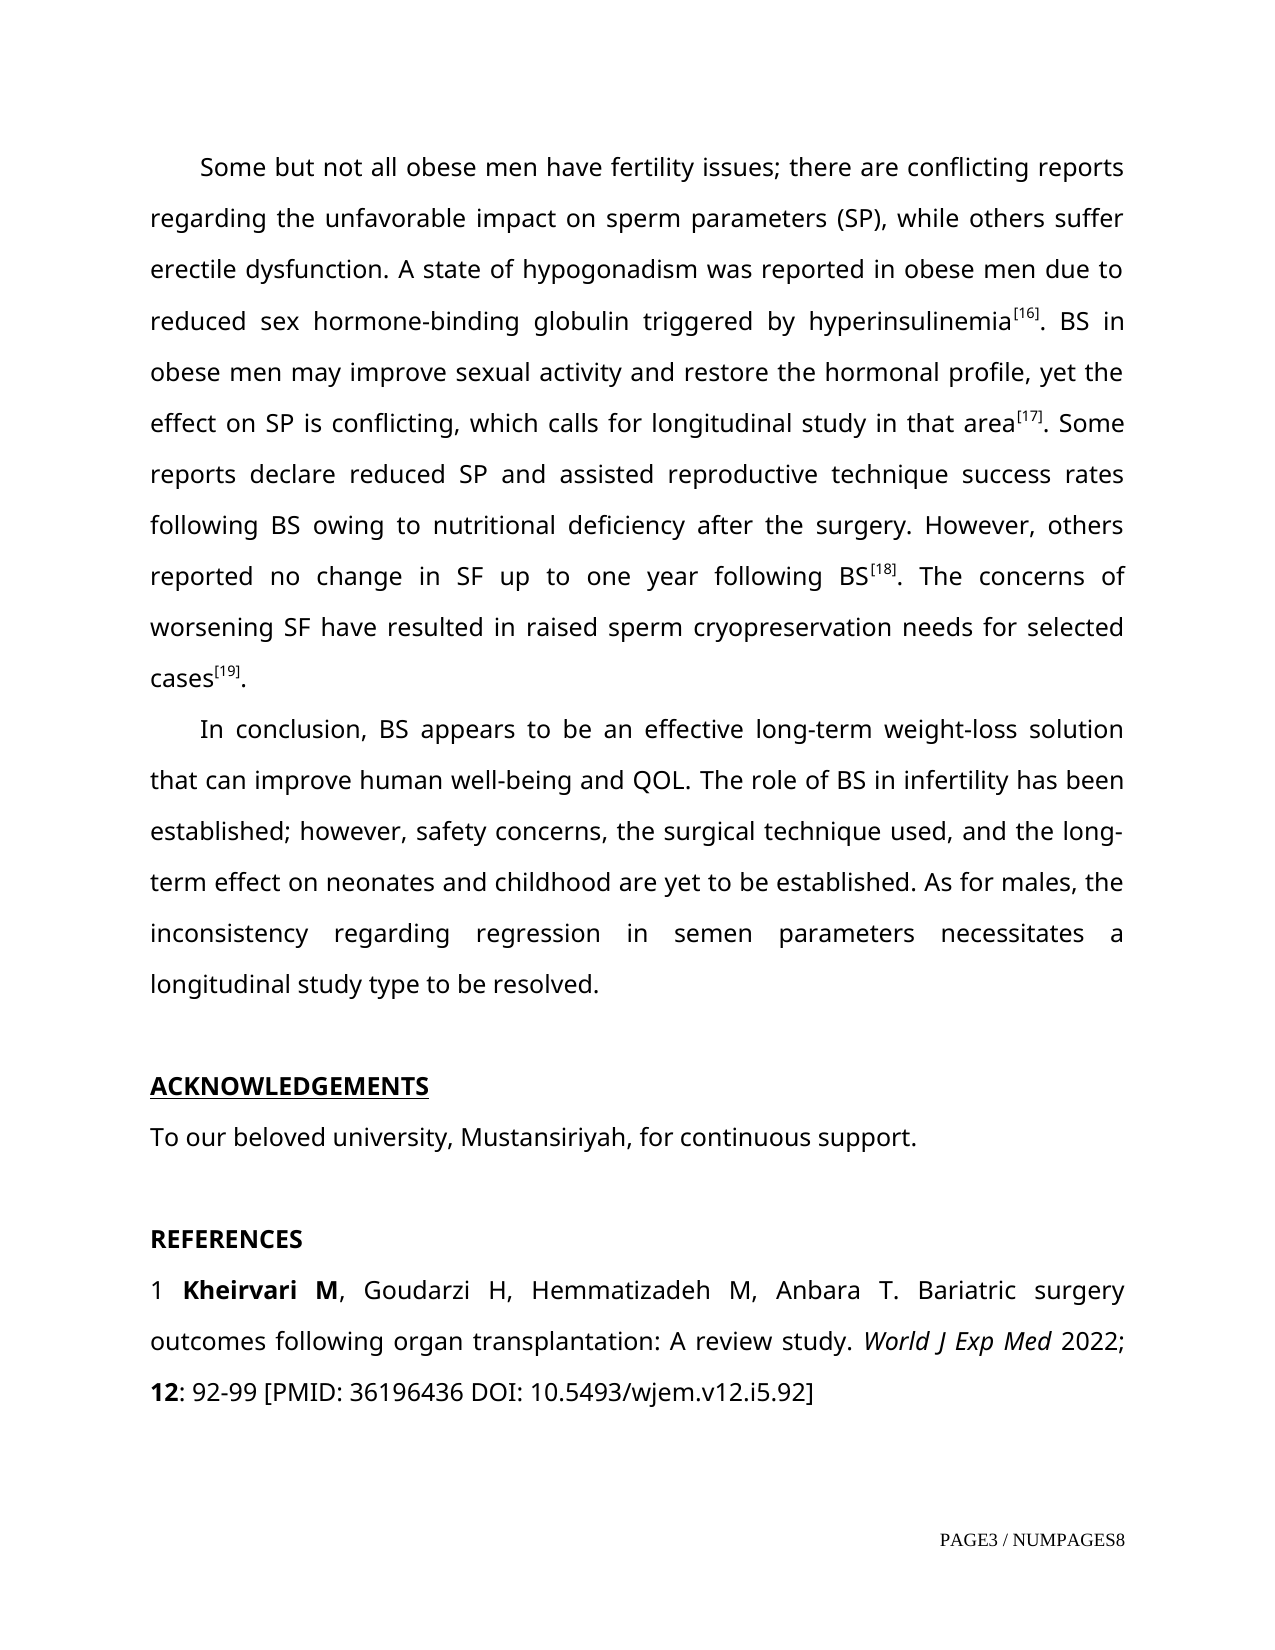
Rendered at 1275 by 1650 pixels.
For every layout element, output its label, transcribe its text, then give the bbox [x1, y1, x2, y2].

text Some but not all obese men have fertility issues; there are conflicting reports regarding the unfavorable impact on sperm parameters (SP), while others suffer erectile dysfunction. A state of hypogonadism was reported in obese men due to reduced sex hormone-binding globulin triggered by hyperinsulinemia[16]. BS in obese men may improve sexual activity and restore the hormonal profile, yet the effect on SP is conflicting, which calls for longitudinal study in that area[17]. Some reports declare reduced SP and assisted reproductive technique success rates following BS owing to nutritional deficiency after the surgery. However, others reported no change in SF up to one year following BS[18]. The concerns of worsening SF have resulted in raised sperm cryopreservation needs for selected cases[19]. [150, 150, 1125, 694]
text ACKNOWLEDGEMENTS [150, 1069, 1125, 1103]
text REFERENCES [150, 1222, 1125, 1256]
text To our beloved university, Mustansiriyah, for continuous support. [150, 1120, 1125, 1154]
text 1 Kheirvari M, Goudarzi H, Hemmatizadeh M, Anbara T. Bariatric surgery outcomes following organ transplantation: A review study. World J Exp Med 2022; 12: 92-99 [PMID: 36196436 DOI: 10.5493/wjem.v12.i5.92] [150, 1273, 1125, 1409]
text In conclusion, BS appears to be an effective long-term weight-loss solution that can improve human well-being and QOL. The role of BS in infertility has been established; however, safety concerns, the surgical technique used, and the long-term effect on neonates and childhood are yet to be established. As for males, the inconsistency regarding regression in semen parameters necessitates a longitudinal study type to be resolved. [150, 711, 1125, 1001]
